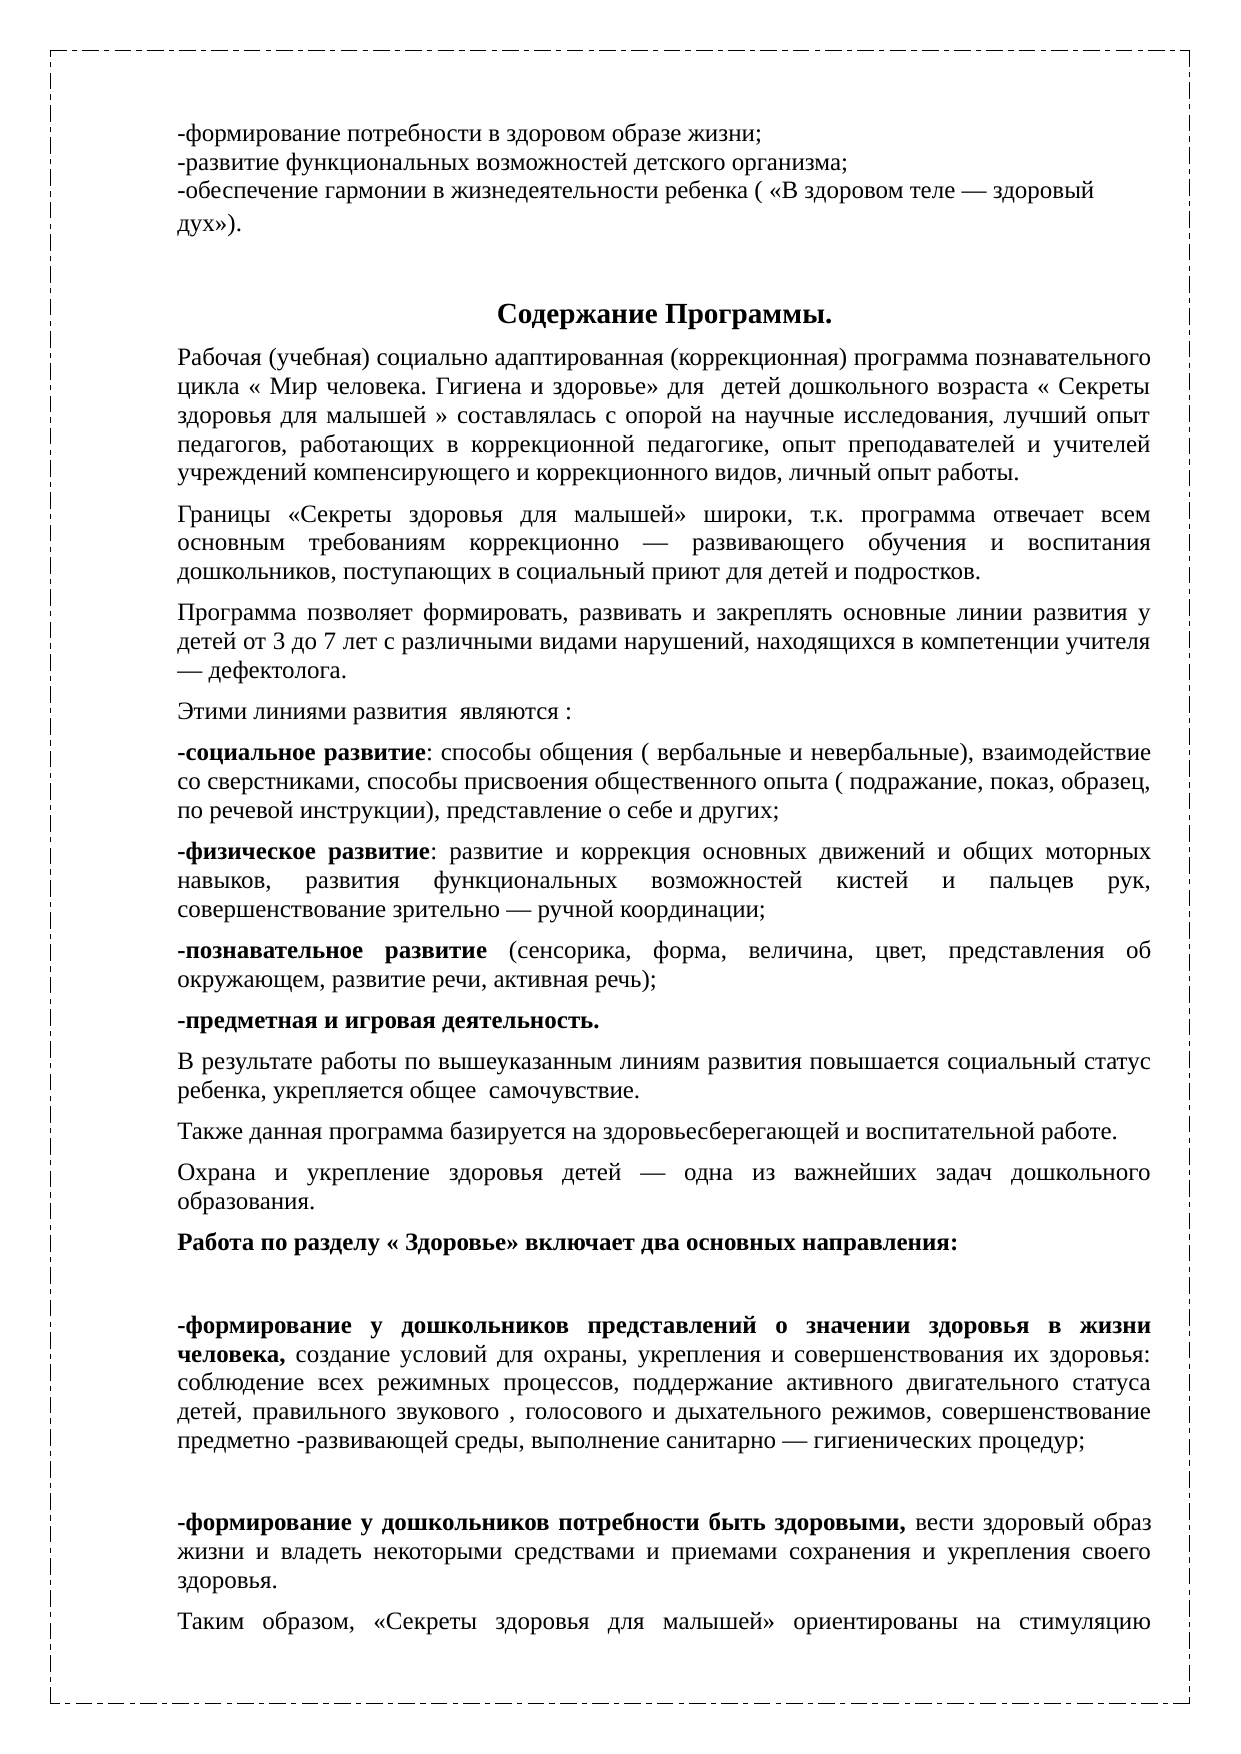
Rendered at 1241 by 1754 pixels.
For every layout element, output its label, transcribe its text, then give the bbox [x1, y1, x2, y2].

text -физическое развитие: развитие и коррекция основных движений и общих моторных навыков, развития функциональных возможностей кистей и пальцев рук, совершенствование зрительно — ручной координации; [177, 836, 1152, 922]
text -обеспечение гармонии в жизнедеятельности ребенка ( «В здоровом теле — здоровый дух»). [177, 176, 1152, 238]
text -развитие функциональных возможностей детского организма; [177, 147, 1152, 176]
text Рабочая (учебная) социально адаптированная (коррекционная) программа познавательного цикла « Мир человека. Гигиена и здоровье» для детей дошкольного возраста « Секреты здоровья для малышей » составлялась с опорой на научные исследования, лучший опыт педагогов, работающих в коррекционной педагогике, опыт преподавателей и учителей учреждений компенсирующего и коррекционного видов, личный опыт работы. [177, 342, 1152, 486]
text Также данная программа базируется на здоровьесберегающей и воспитательной работе. [177, 1116, 1152, 1145]
text Содержание Программы. [177, 296, 1152, 330]
text -формирование у дошкольников потребности быть здоровыми, вести здоровый образ жизни и владеть некоторыми средствами и приемами сохранения и укрепления своего здоровья. [177, 1507, 1152, 1594]
text -социальное развитие: способы общения ( вербальные и невербальные), взаимодействие со сверстниками, способы присвоения общественного опыта ( подражание, показ, образец, по речевой инструкции), представление о себе и других; [177, 737, 1152, 824]
text Этими линиями развития являются : [177, 696, 1152, 725]
text -формирование у дошкольников представлений о значении здоровья в жизни человека, создание условий для охраны, укрепления и совершенствования их здоровья: соблюдение всех режимных процессов, поддержание активного двигательного статуса детей, правильного звукового , голосового и дыхательного режимов, совершенствование предметно -развивающей среды, выполнение санитарно — гигиенических процедур; [177, 1310, 1152, 1454]
text Границы «Секреты здоровья для малышей» широки, т.к. программа отвечает всем основным требованиям коррекционно — развивающего обучения и воспитания дошкольников, поступающих в социальный приют для детей и подростков. [177, 499, 1152, 585]
text Охрана и укрепление здоровья детей — одна из важнейших задач дошкольного образования. [177, 1157, 1152, 1215]
text -предметная и игровая деятельность. [177, 1005, 1152, 1034]
text Работа по разделу « Здоровье» включает два основных направления: [177, 1227, 1152, 1256]
text -формирование потребности в здоровом образе жизни; [177, 118, 1152, 147]
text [177, 1606, 1152, 1635]
text -познавательное развитие (сенсорика, форма, величина, цвет, представления об окружающем, развитие речи, активная речь); [177, 935, 1152, 992]
text Программа позволяет формировать, развивать и закреплять основные линии развития у детей от 3 до 7 лет с различными видами нарушений, находящихся в компетенции учителя — дефектолога. [177, 597, 1152, 684]
text В результате работы по вышеуказанным линиям развития повышается социальный статус ребенка, укрепляется общее самочувствие. [177, 1046, 1152, 1104]
